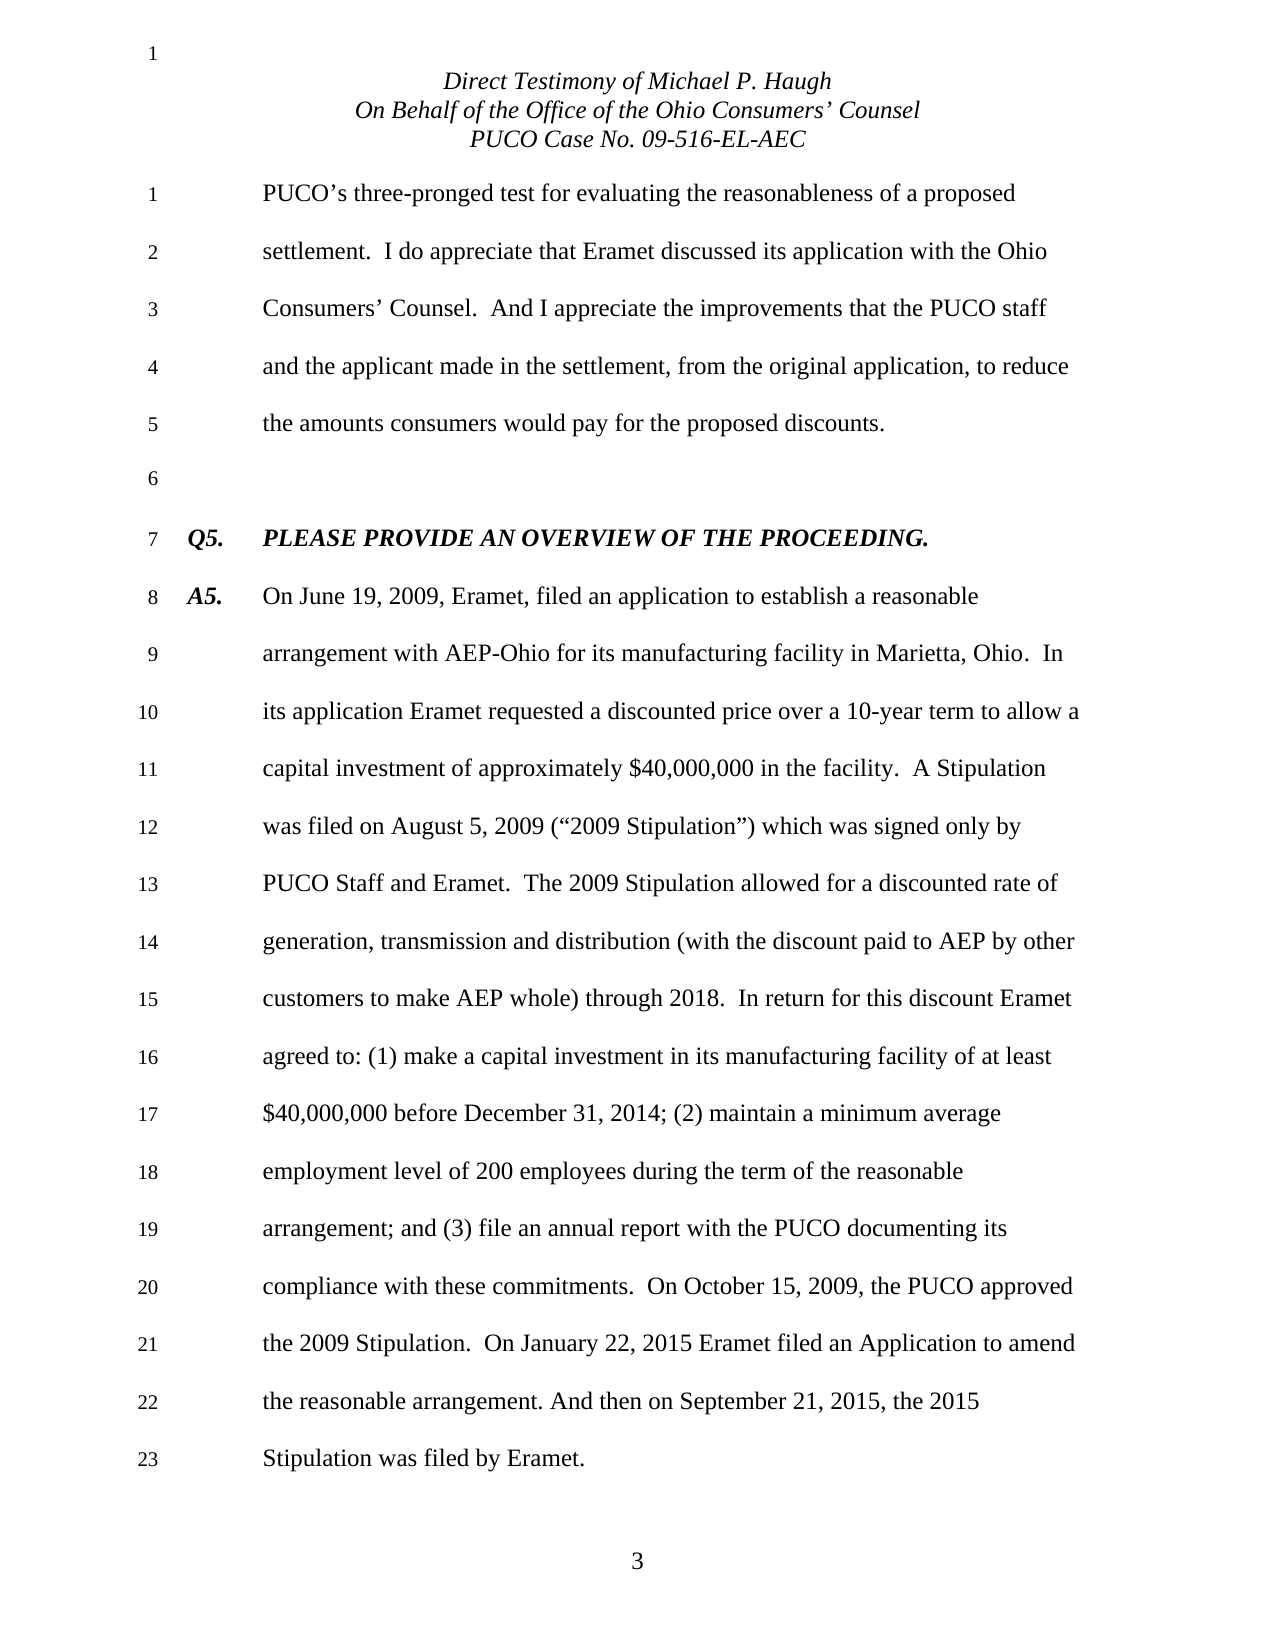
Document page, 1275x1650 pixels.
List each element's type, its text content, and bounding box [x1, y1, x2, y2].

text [187, 178, 1087, 437]
text Q5. Please provide an overview of the proceeding. [187, 523, 1087, 552]
text A5. On June 19, 2009, Eramet, filed an application to establish a reasonable arrangement with AEP-Ohio for its manufacturing facility in Marietta, Ohio. In its application Eramet requested a discounted price over a 10-year term to allow a capital investment of approximately $40,000,000 in the facility. A Stipulation was filed on August 5, 2009 (“2009 Stipulation”) which was signed only by PUCO Staff and Eramet. The 2009 Stipulation allowed for a discounted rate of generation, transmission and distribution (with the discount paid to AEP by other customers to make AEP whole) through 2018. In return for this discount Eramet agreed to: (1) make a capital investment in its manufacturing facility of at least $40,000,000 before December 31, 2014; (2) maintain a minimum average employment level of 200 employees during the term of the reasonable arrangement; and (3) file an annual report with the PUCO documenting its compliance with these commitments. On October 15, 2009, the PUCO approved the 2009 Stipulation. On January 22, 2015 Eramet filed an Application to amend the reasonable arrangement. And then on September 21, 2015, the 2015 Stipulation was filed by Eramet. [187, 581, 1087, 1472]
